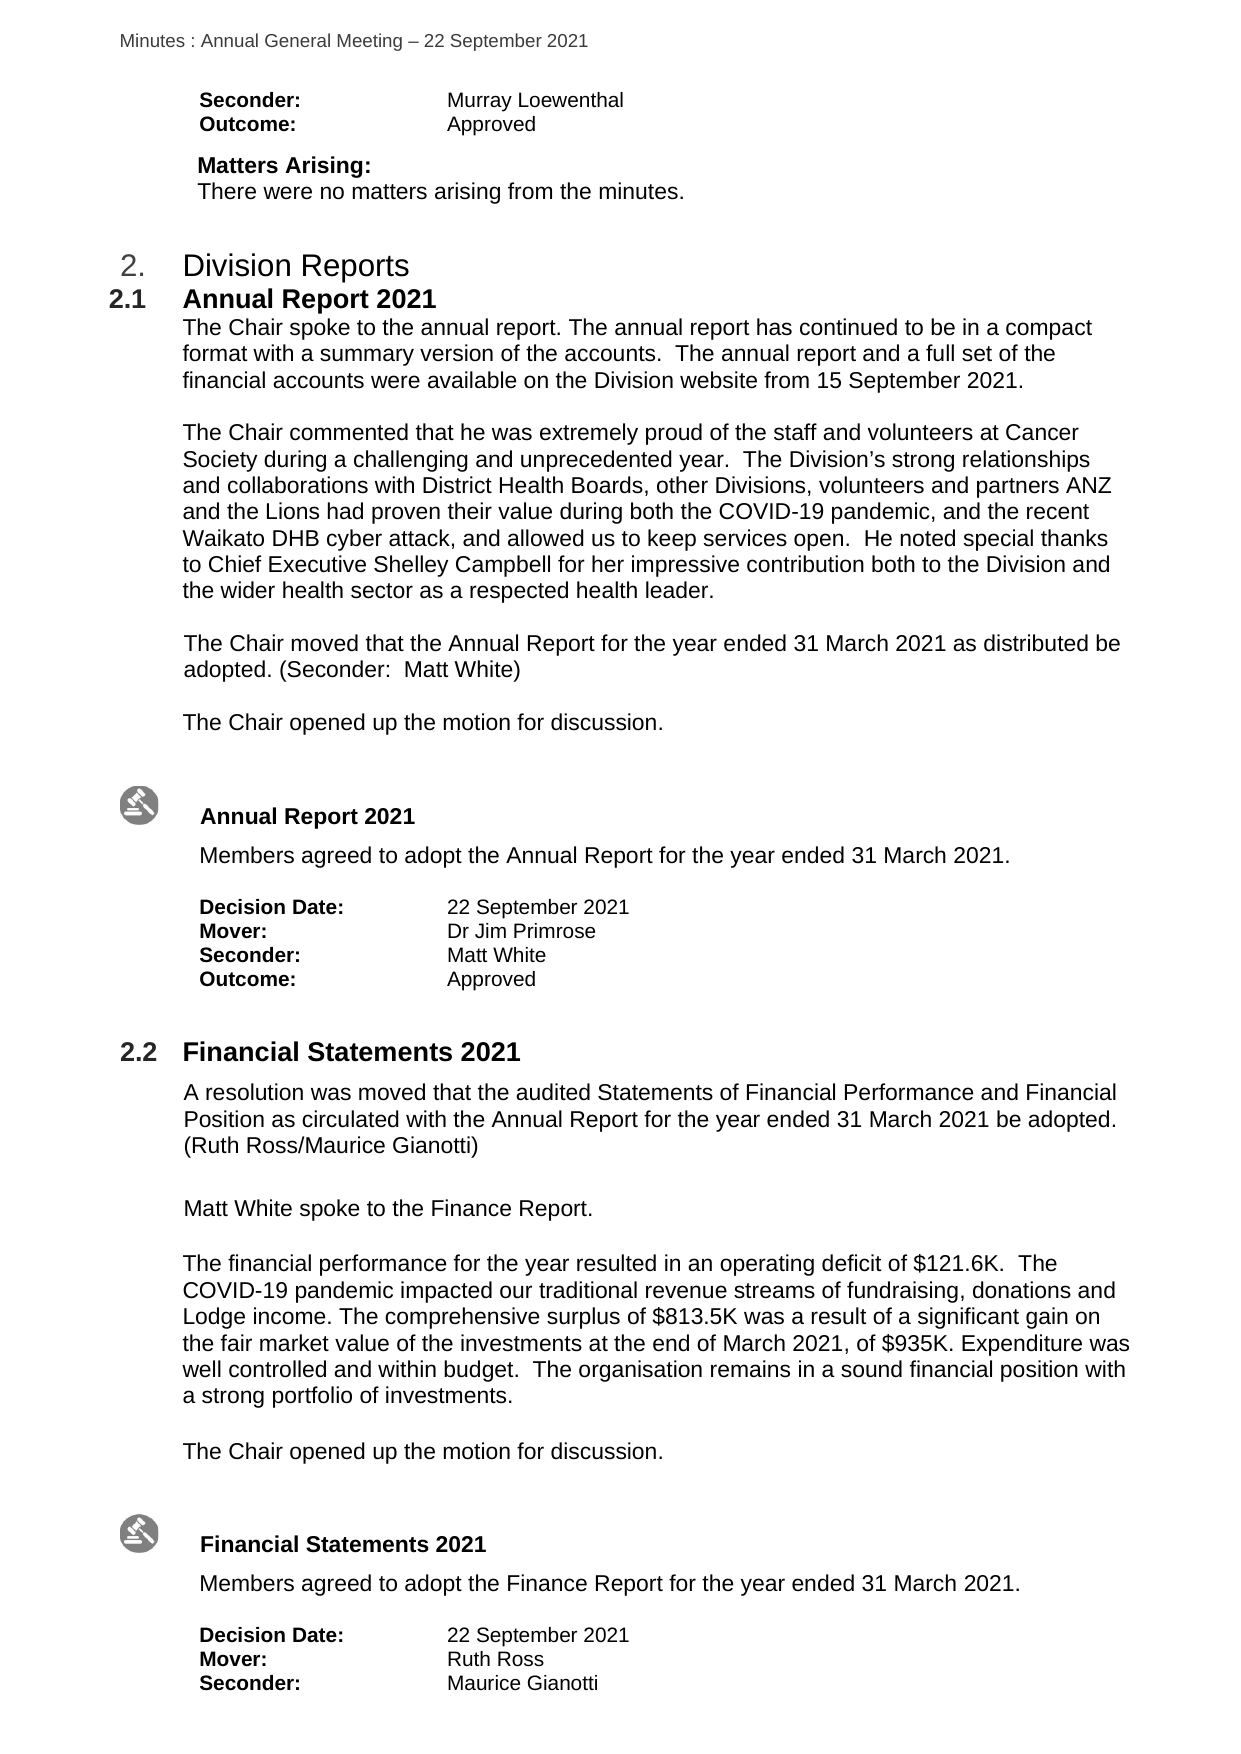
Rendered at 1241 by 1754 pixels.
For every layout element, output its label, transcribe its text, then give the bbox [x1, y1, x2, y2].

text The Chair moved that the Annual Report for the year ended 31 March 2021 as distributed be adopted. (Seconder: Matt White) [183, 630, 1132, 683]
text Seconder: Murray Loewenthal [199, 87, 1132, 111]
text Outcome: Approved [199, 966, 1132, 990]
text Matt White spoke to the Finance Report. [120, 1195, 1132, 1221]
text Mover: Dr Jim Primrose [199, 918, 1132, 942]
text The Chair spoke to the annual report. The annual report has continued to be in a compact format with a summary version of the accounts. The annual report and a full set of the financial accounts were available on the Division website from 15 September 2021. [182, 314, 1132, 393]
text Decision Date: 22 September 2021 [199, 1623, 1132, 1647]
text Members agreed to adopt the Annual Report for the year ended 31 March 2021. [199, 842, 1132, 868]
subtitle Annual Report 2021 [108, 283, 1132, 314]
text Annual Report 2021 [120, 786, 1132, 829]
picture [120, 786, 159, 825]
text The Chair opened up the motion for discussion. [182, 1438, 1132, 1464]
subtitle Matters Arising: [197, 152, 1132, 178]
text The Chair commented that he was extremely proud of the staff and volunteers at Cancer Society during a challenging and unprecedented year. The Division’s strong relationships and collaborations with District Health Boards, other Divisions, volunteers and partners ANZ and the Lions had proven their value during both the COVID-19 pandemic, and the recent Waikato DHB cyber attack, and allowed us to keep services open. He noted special thanks to Chief Executive Shelley Campbell for her impressive contribution both to the Division and the wider health sector as a respected health leader. [182, 419, 1132, 604]
text Seconder: Matt White [199, 942, 1132, 966]
text Seconder: Maurice Gianotti [199, 1671, 1132, 1695]
text The financial performance for the year resulted in an operating deficit of $121.6K. The COVID-19 pandemic impacted our traditional revenue streams of fundraising, donations and Lodge income. The comprehensive surplus of $813.5K was a result of a significant gain on the fair market value of the investments at the end of March 2021, of $935K. Expenditure was well controlled and within budget. The organisation remains in a sound financial position with a strong portfolio of investments. [182, 1250, 1132, 1408]
text Mover: Ruth Ross [199, 1647, 1132, 1671]
picture [120, 1514, 159, 1553]
text The Chair opened up the motion for discussion. [182, 709, 1132, 736]
text There were no matters arising from the minutes. [197, 178, 1115, 204]
text Decision Date: 22 September 2021 [199, 894, 1132, 918]
subtitle Division Reports [120, 247, 1132, 283]
text Members agreed to adopt the Finance Report for the year ended 31 March 2021. [199, 1570, 1132, 1597]
text (Ruth Ross/Maurice Gianotti) [108, 1132, 1132, 1158]
text A resolution was moved that the audited Statements of Financial Performance and Financial Position as circulated with the Annual Report for the year ended 31 March 2021 be adopted. [183, 1079, 1132, 1132]
subtitle Financial Statements 2021 [120, 1036, 1132, 1067]
text Financial Statements 2021 [120, 1514, 1132, 1558]
text Outcome: Approved [199, 111, 1132, 135]
